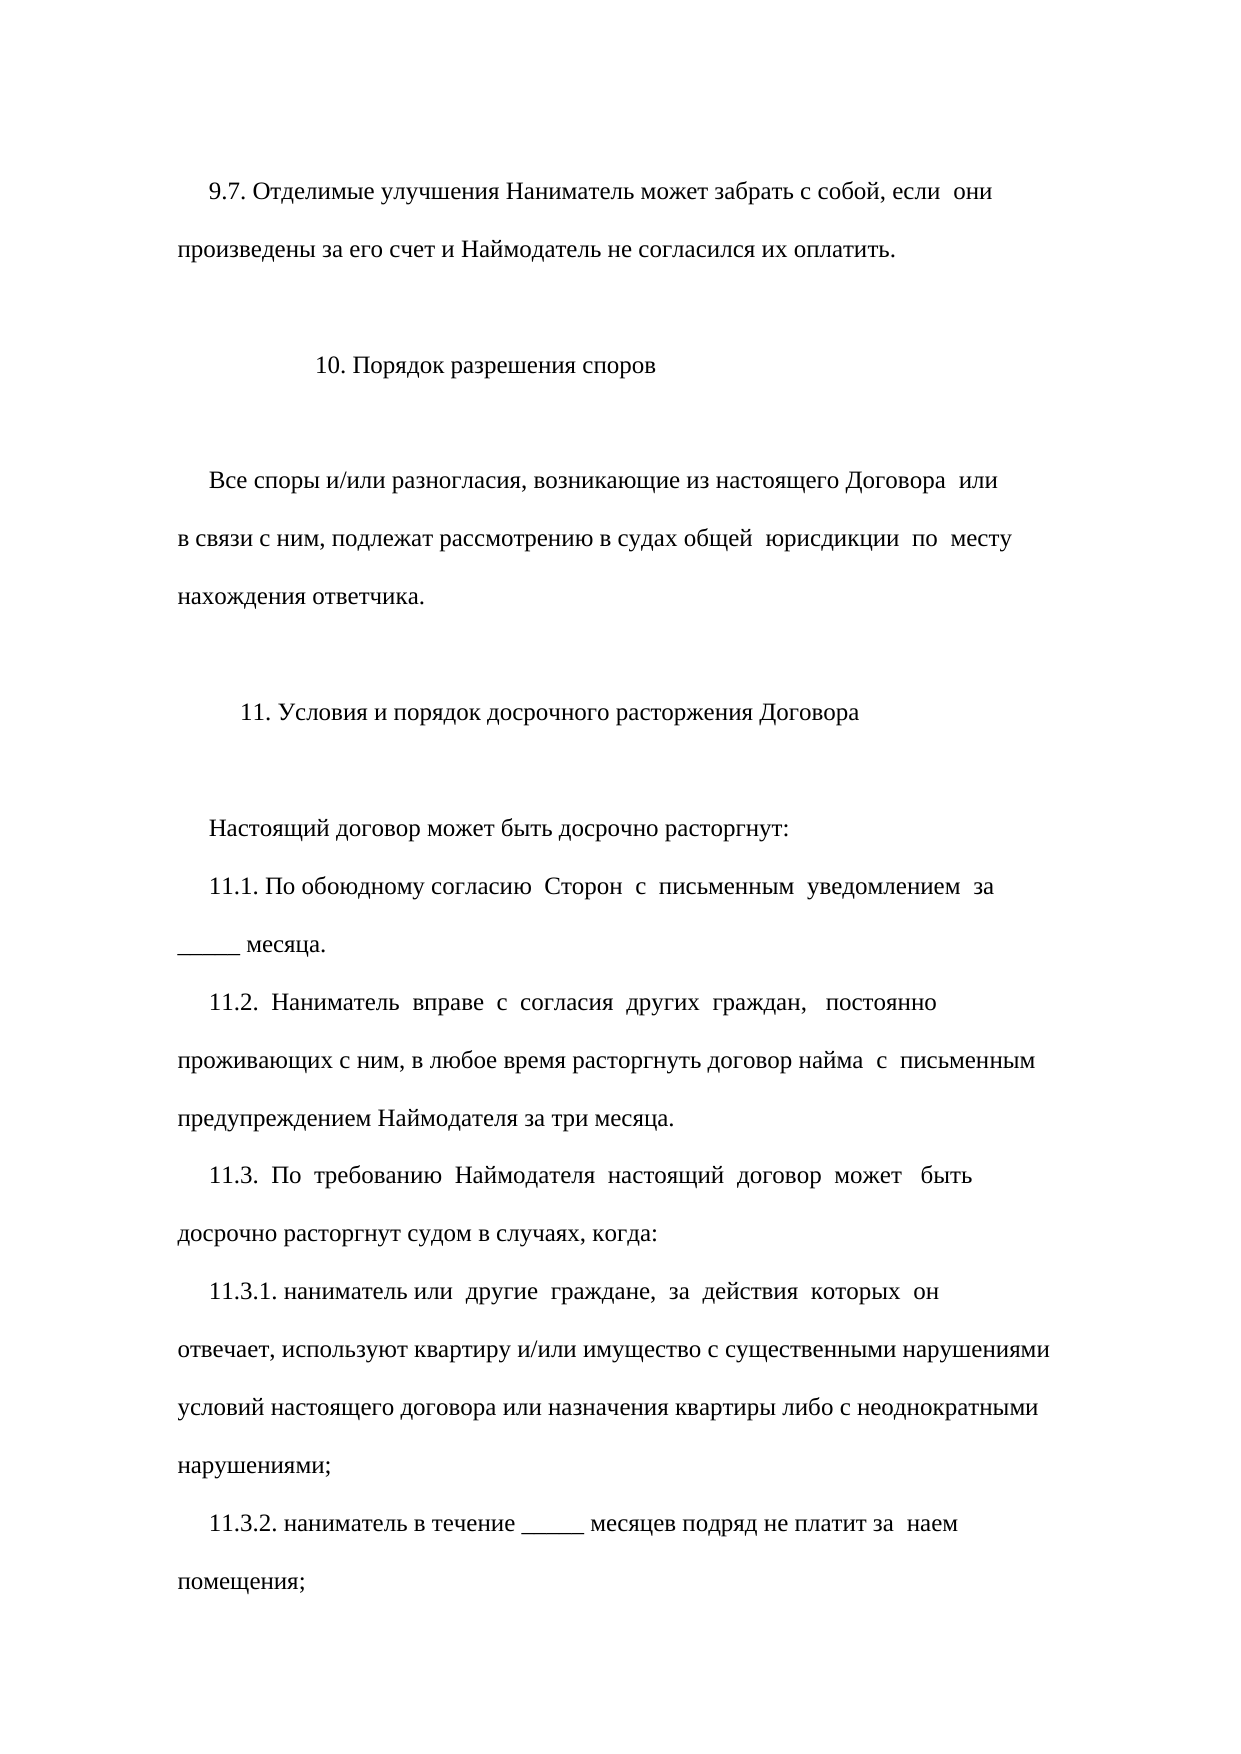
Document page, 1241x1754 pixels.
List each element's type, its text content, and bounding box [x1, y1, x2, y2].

text 11. Условия и порядок досрочного расторжения Договора [177, 697, 1152, 726]
text в связи с ним, подлежат рассмотрению в судах общей юрисдикции по месту [177, 523, 1152, 552]
text 11.3.2. наниматель в течение _____ месяцев подряд не платит за наем [177, 1508, 1152, 1537]
text Настоящий договор может быть досрочно расторгнут: [177, 813, 1152, 842]
text нарушениями; [177, 1450, 1152, 1479]
text _____ месяца. [177, 929, 1152, 958]
text условий настоящего договора или назначения квартиры либо с неоднократными [177, 1392, 1152, 1421]
text проживающих с ним, в любое время расторгнуть договор найма с письменным [177, 1045, 1152, 1073]
text досрочно расторгнут судом в случаях, когда: [177, 1218, 1152, 1247]
text отвечает, используют квартиру и/или имущество с существенными нарушениями [177, 1334, 1152, 1363]
text помещения; [177, 1566, 1152, 1595]
text предупреждением Наймодателя за три месяца. [177, 1103, 1152, 1131]
text 11.3. По требованию Наймодателя настоящий договор может быть [177, 1161, 1152, 1189]
text Все споры и/или разногласия, возникающие из настоящего Договора или [177, 466, 1152, 494]
text нахождения ответчика. [177, 581, 1152, 610]
text 11.1. По обоюдному согласию Сторон с письменным уведомлением за [177, 871, 1152, 900]
text 11.3.1. наниматель или другие граждане, за действия которых он [177, 1276, 1152, 1305]
text 10. Порядок разрешения споров [177, 350, 1152, 378]
text 11.2. Наниматель вправе с согласия других граждан, постоянно [177, 987, 1152, 1016]
text произведены за его счет и Наймодатель не согласился их оплатить. [177, 234, 1152, 263]
text 9.7. Отделимые улучшения Наниматель может забрать с собой, если они [177, 176, 1152, 205]
